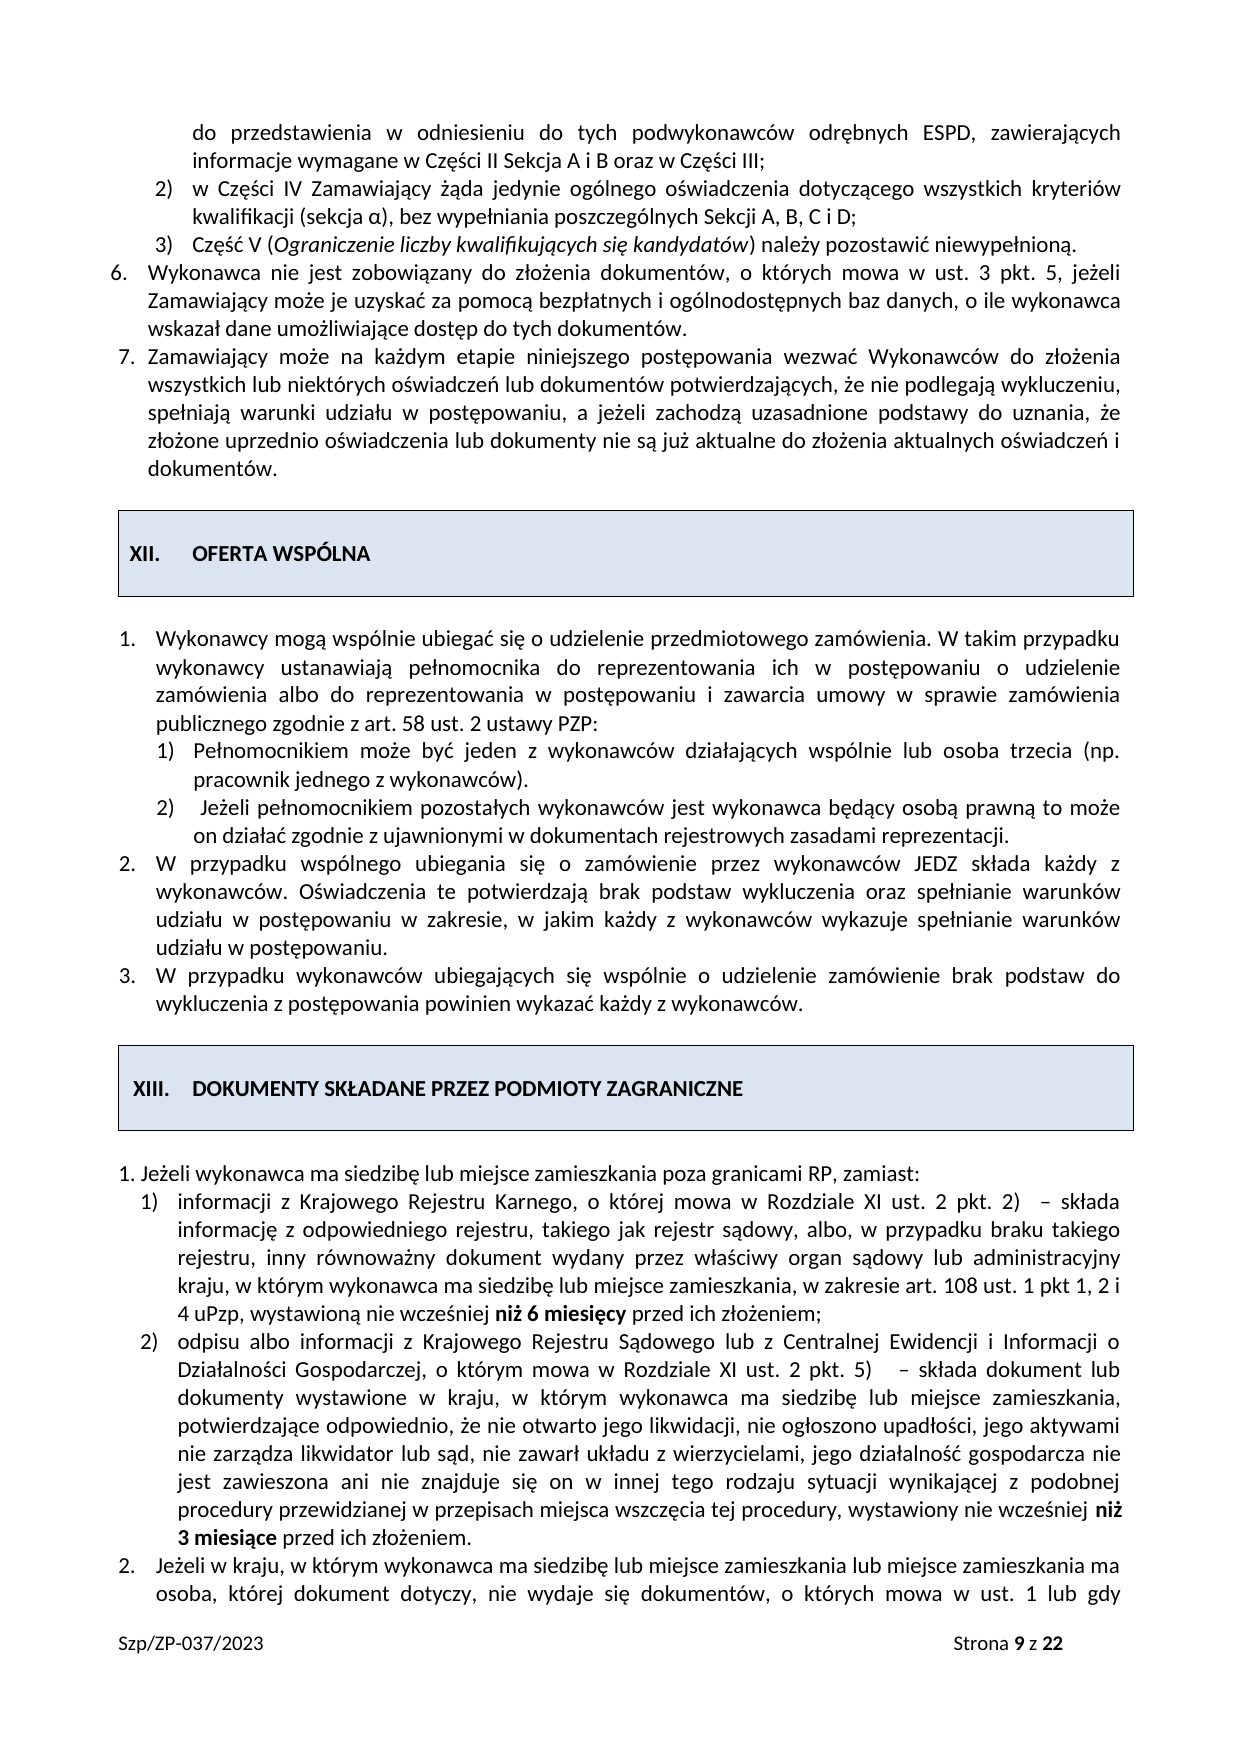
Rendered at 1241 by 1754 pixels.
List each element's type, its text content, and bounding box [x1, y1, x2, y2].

list informacji z Krajowego Rejestru Karnego, o której mowa w Rozdziale XI ust. 2 pkt. 2) – składa informację z odpowiedniego rejestru, takiego jak rejestr sądowy, albo, w przypadku braku takiego rejestru, inny równoważny dokument wydany przez właściwy organ sądowy lub administracyjny kraju, w którym wykonawca ma siedzibę lub miejsce zamieszkania, w zakresie art. 108 ust. 1 pkt 1, 2 i 4 uPzp, wystawioną nie wcześniej niż 6 miesięcy przed ich złożeniem; [140, 1187, 1122, 1327]
list Jeżeli pełnomocnikiem pozostałych wykonawców jest wykonawca będący osobą prawną to może on działać zgodnie z ujawnionymi w dokumentach rejestrowych zasadami reprezentacji. [156, 793, 1122, 849]
list Wykonawcy mogą wspólnie ubiegać się o udzielenie przedmiotowego zamówienia. W takim przypadku wykonawcy ustanawiają pełnomocnika do reprezentowania ich w postępowaniu o udzielenie zamówienia albo do reprezentowania w postępowaniu i zawarcia umowy w sprawie zamówienia publicznego zgodnie z art. 58 ust. 2 ustawy PZP: [118, 624, 1122, 737]
list Pełnomocnikiem może być jeden z wykonawców działających wspólnie lub osoba trzecia (np. pracownik jednego z wykonawców). [156, 737, 1122, 793]
table_header OFERTA WSPÓLNA [119, 511, 1133, 596]
list Wykonawca nie jest zobowiązany do złożenia dokumentów, o których mowa w ust. 3 pkt. 5, jeżeli Zamawiający może je uzyskać za pomocą bezpłatnych i ogólnodostępnych baz danych, o ile wykonawca wskazał dane umożliwiające dostęp do tych dokumentów. [110, 258, 1122, 342]
list w Części IV Zamawiający żąda jedynie ogólnego oświadczenia dotyczącego wszystkich kryteriów kwalifikacji (sekcja α), bez wypełniania poszczególnych Sekcji A, B, C i D; [154, 174, 1122, 230]
list odpisu albo informacji z Krajowego Rejestru Sądowego lub z Centralnej Ewidencji i Informacji o Działalności Gospodarczej, o którym mowa w Rozdziale XI ust. 2 pkt. 5) – składa dokument lub dokumenty wystawione w kraju, w którym wykonawca ma siedzibę lub miejsce zamieszkania, potwierdzające odpowiednio, że nie otwarto jego likwidacji, nie ogłoszono upadłości, jego aktywami nie zarządza likwidator lub sąd, nie zawarł układu z wierzycielami, jego działalność gospodarcza nie jest zawieszona ani nie znajduje się on w innej tego rodzaju sytuacji wynikającej z podobnej procedury przewidzianej w przepisach miejsca wszczęcia tej procedury, wystawiony nie wcześniej niż 3 miesiące przed ich złożeniem. [140, 1327, 1122, 1551]
list Część V (Ograniczenie liczby kwalifikujących się kandydatów) należy pozostawić niewypełnioną. [154, 230, 1122, 258]
list W przypadku wspólnego ubiegania się o zamówienie przez wykonawców JEDZ składa każdy z wykonawców. Oświadczenia te potwierdzają brak podstaw wykluczenia oraz spełnianie warunków udziału w postępowaniu w zakresie, w jakim każdy z wykonawców wykazuje spełnianie warunków udziału w postępowaniu. [118, 849, 1122, 961]
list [118, 1551, 1122, 1607]
list W przypadku wykonawców ubiegających się wspólnie o udzielenie zamówienie brak podstaw do wykluczenia z postępowania powinien wykazać każdy z wykonawców. [118, 961, 1122, 1017]
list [154, 118, 1122, 174]
table_header DOKUMENTY SKŁADANE PRZEZ PODMIOTY ZAGRANICZNE [119, 1046, 1133, 1130]
text 1. Jeżeli wykonawca ma siedzibę lub miejsce zamieszkania poza granicami RP, zamiast: [118, 1159, 1122, 1187]
list Zamawiający może na każdym etapie niniejszego postępowania wezwać Wykonawców do złożenia wszystkich lub niektórych oświadczeń lub dokumentów potwierdzających, że nie podlegają wykluczeniu, spełniają warunki udziału w postępowaniu, a jeżeli zachodzą uzasadnione podstawy do uznania, że złożone uprzednio oświadczenia lub dokumenty nie są już aktualne do złożenia aktualnych oświadczeń i dokumentów. [118, 342, 1122, 482]
